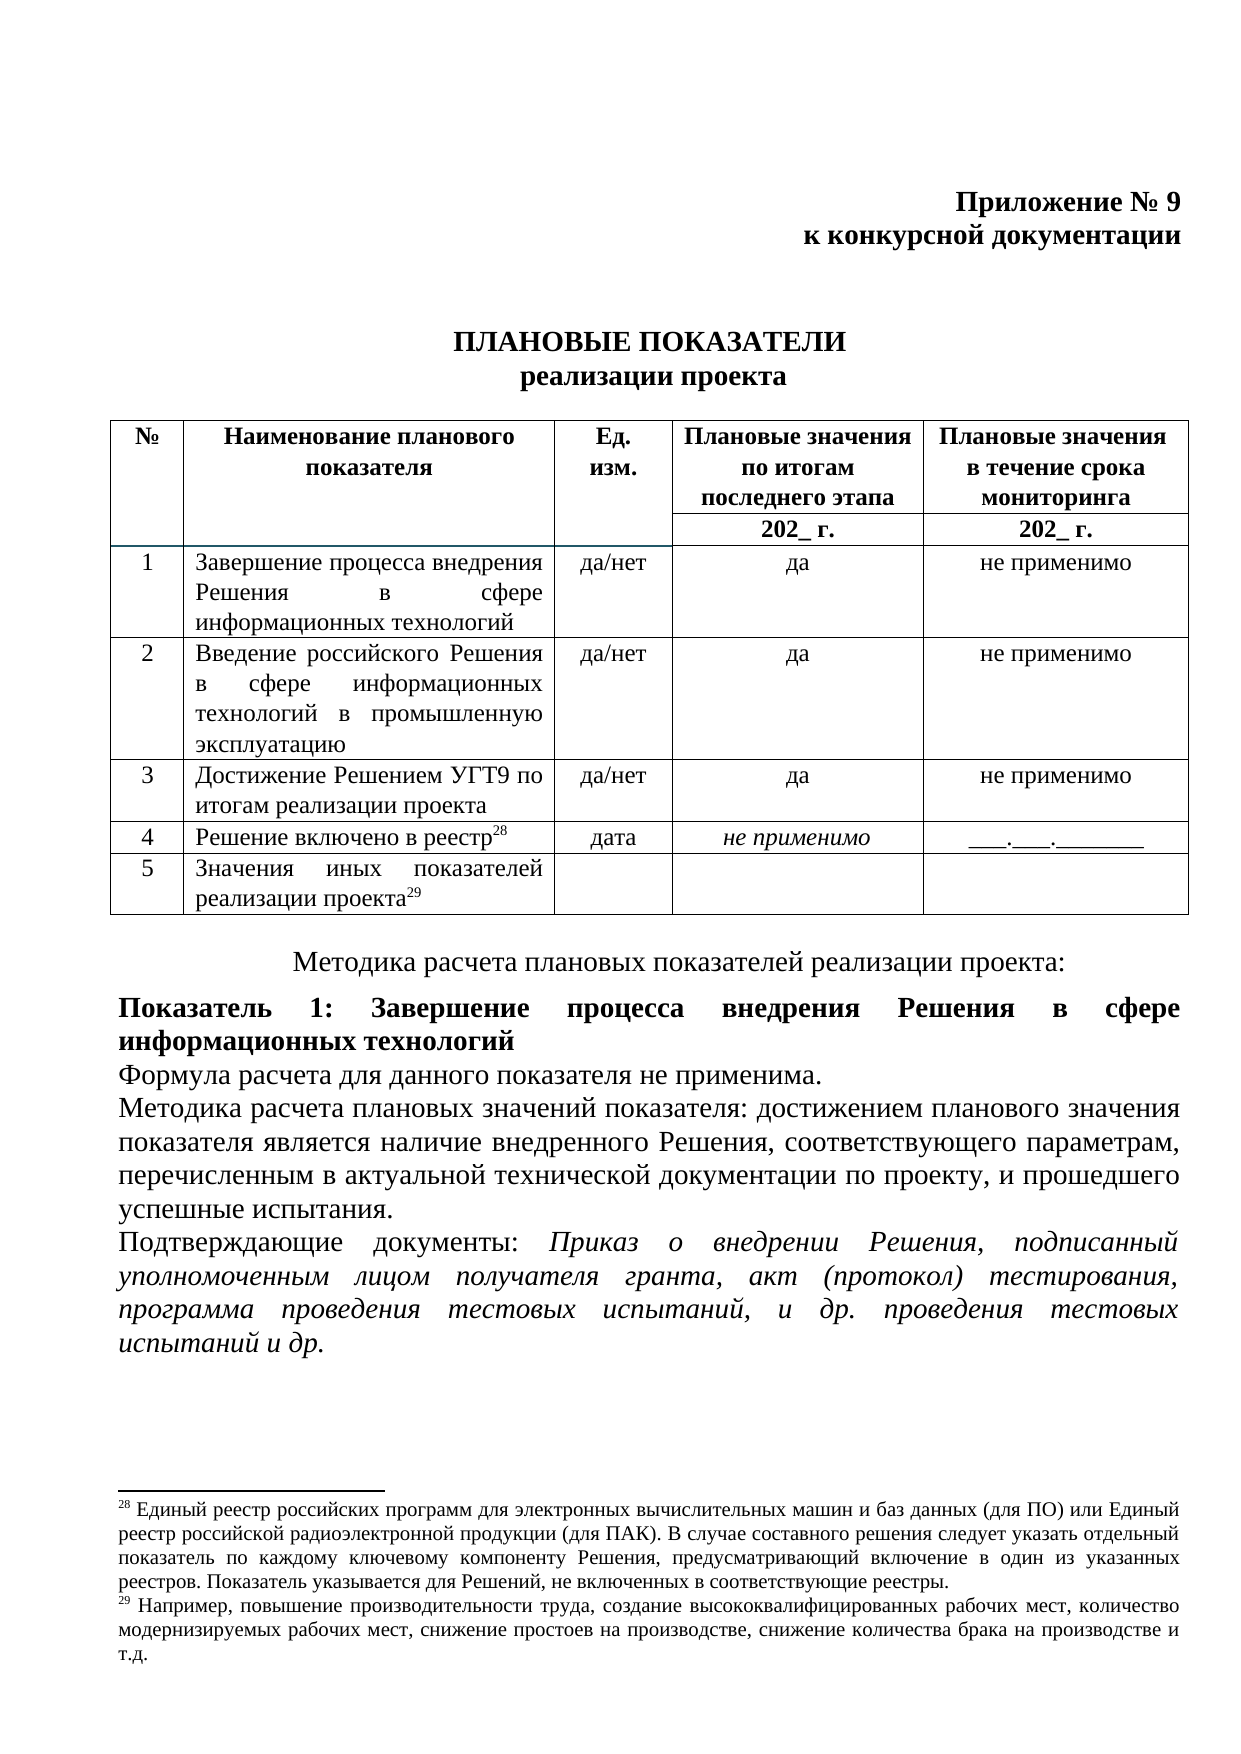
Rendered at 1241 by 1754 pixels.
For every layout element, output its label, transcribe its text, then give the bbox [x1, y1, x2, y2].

table_cell да/нет [555, 547, 672, 637]
table_cell да [673, 546, 923, 637]
table_cell не применимо [924, 760, 1188, 821]
table_cell 1 [111, 547, 183, 637]
table_cell да/нет [555, 760, 672, 821]
text Методика расчета плановых значений показателя: достижением планового значения показателя является наличие внедренного Решения, соответствующего параметрам, перечисленным в актуальной технической документации по проекту, и прошедшего успешные испытания. [118, 1090, 1181, 1224]
text Приложение № 9 к конкурсной документации [118, 184, 1181, 251]
text Методика расчета плановых показателей реализации проекта: [118, 944, 1181, 977]
table_cell 4 [111, 822, 183, 852]
text Показатель 1: Завершение процесса внедрения Решения в сфере информационных технологий [118, 990, 1181, 1057]
table_cell не применимо [924, 546, 1188, 637]
table_cell да [673, 638, 923, 759]
text реализации проекта [118, 358, 1181, 391]
text Подтверждающие документы: Приказ о внедрении Решения, подписанный уполномоченным лицом получателя гранта, акт (протокол) тестирования, программа проведения тестовых испытаний, и др. проведения тестовых испытаний и др. [118, 1224, 1181, 1359]
table_cell 3 [111, 760, 183, 821]
text ПЛАНОВЫЕ ПОКАЗАТЕЛИ [118, 324, 1181, 358]
table_cell 202_ г. [924, 514, 1188, 545]
table_cell дата [555, 822, 672, 852]
table_header Наименование планового показателя [184, 421, 554, 545]
table_cell Достижение Решением УГТ9 по итогам реализации проекта [184, 760, 554, 821]
table_cell [673, 854, 923, 914]
table_cell 5 [111, 854, 183, 914]
text Формула расчета для данного показателя не применима. [118, 1057, 1181, 1090]
table_cell Завершение процесса внедрения Решения в сфере информационных технологий [184, 547, 554, 637]
table_cell ___.___._______ [924, 822, 1188, 852]
table_cell да/нет [555, 638, 672, 759]
table_header Ед. изм. [555, 421, 672, 545]
table_cell [924, 854, 1188, 914]
table_cell [555, 854, 672, 914]
table_cell не применимо [673, 822, 923, 852]
table_header Плановые значения в течение срока мониторинга [924, 421, 1188, 513]
table_header № [111, 421, 183, 545]
table_cell Введение российского Решения в сфере информационных технологий в промышленную эксплуатацию [184, 638, 554, 759]
table_cell Значения иных показателей реализации проекта [184, 854, 554, 914]
table_header Плановые значения по итогам последнего этапа [673, 421, 923, 513]
table_cell 202_ г. [673, 514, 923, 545]
table_cell не применимо [924, 638, 1188, 759]
table_cell 2 [111, 638, 183, 759]
table_cell да [673, 760, 923, 821]
table_cell Решение включено в реестр [184, 822, 554, 852]
